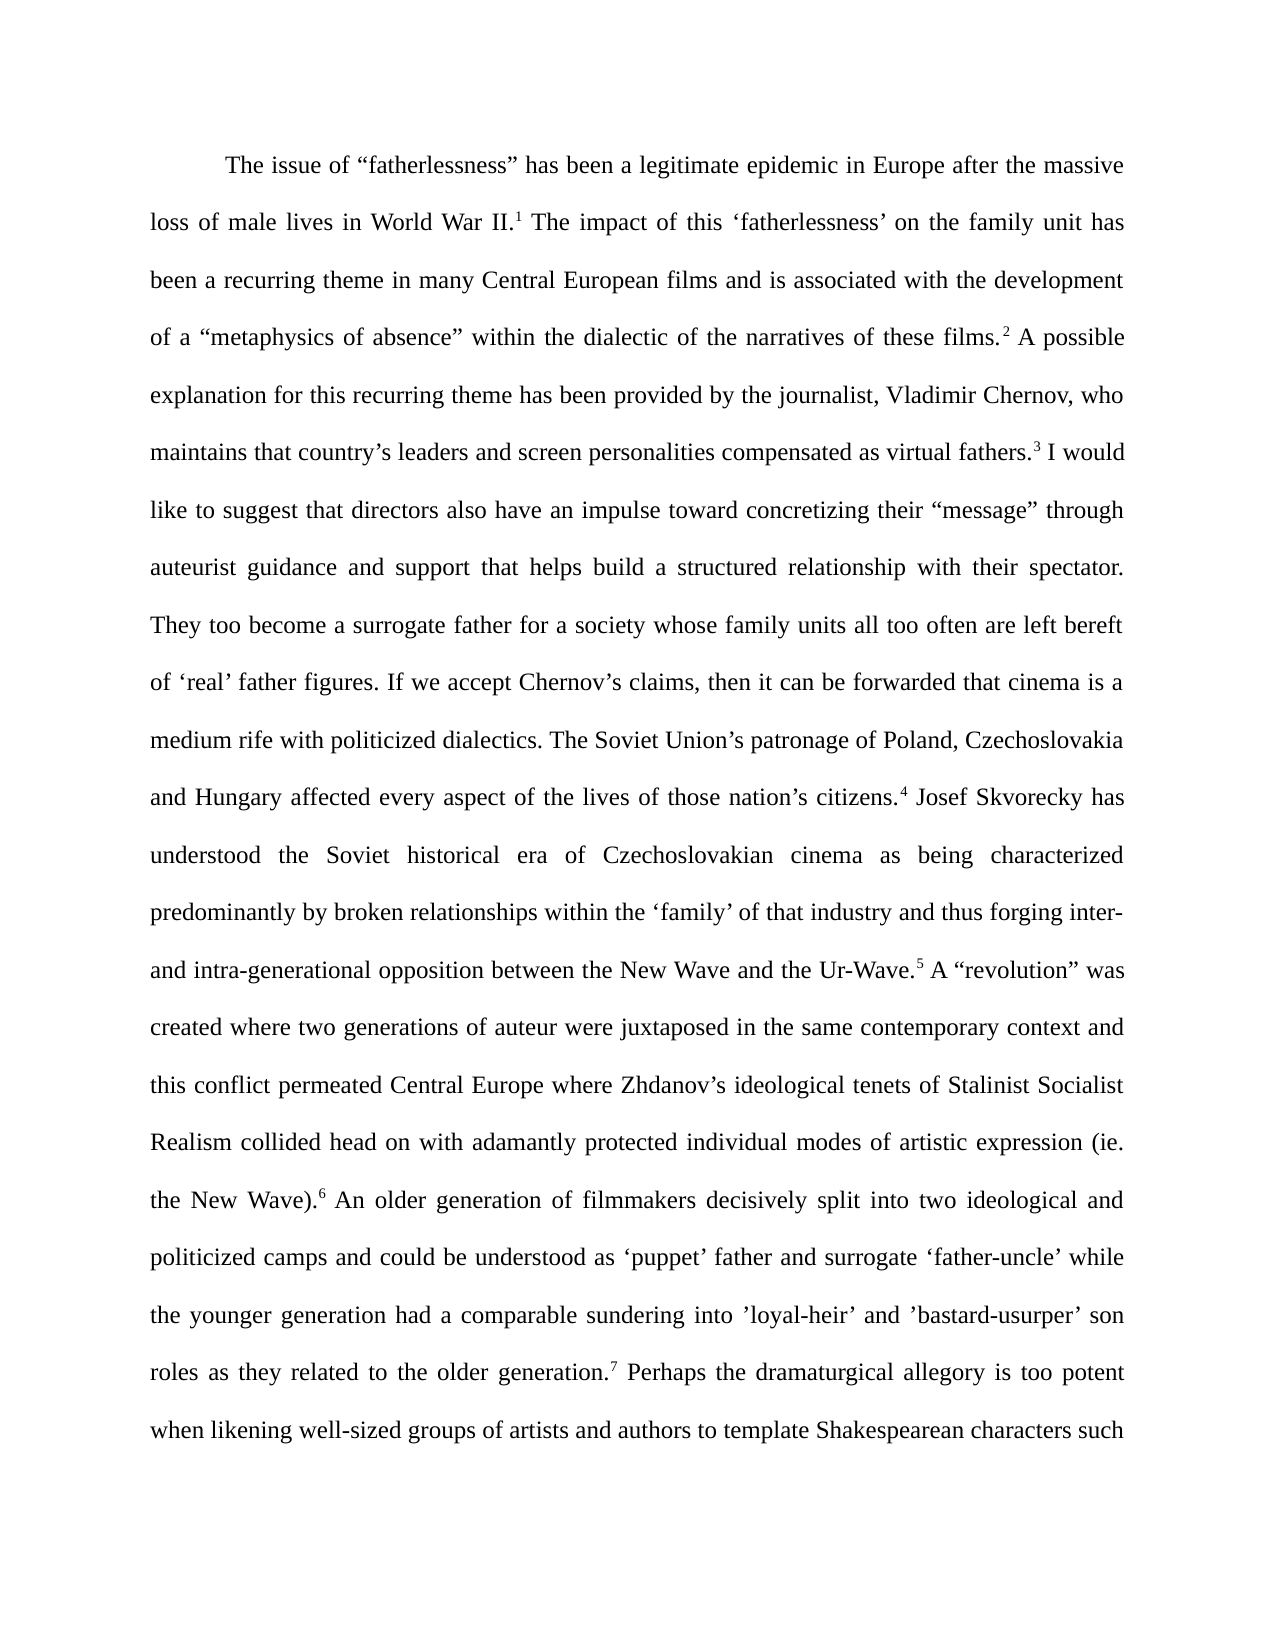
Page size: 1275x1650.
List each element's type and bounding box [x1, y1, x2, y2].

text [150, 150, 1125, 1444]
